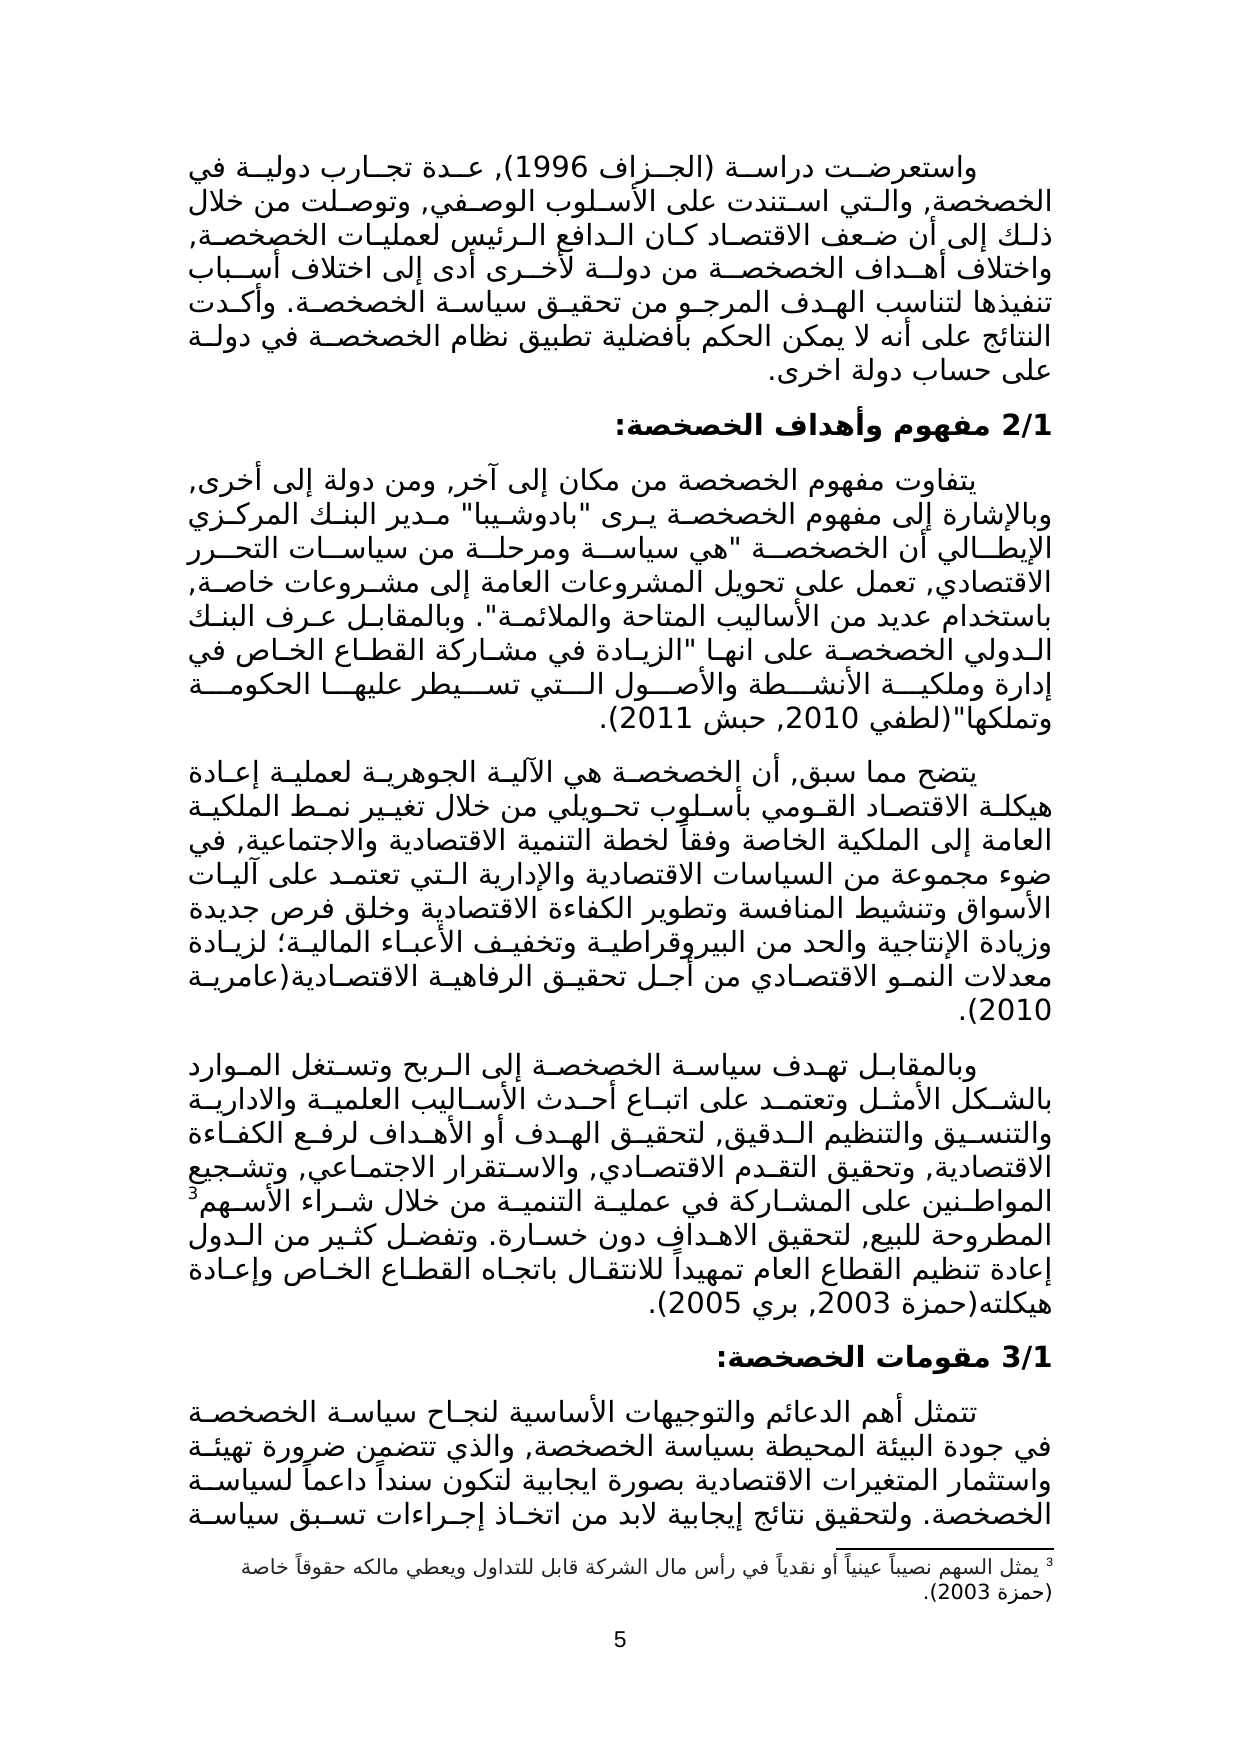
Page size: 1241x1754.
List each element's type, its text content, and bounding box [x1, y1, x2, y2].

text وبالمقابل تهدف سياسة الخصخصة إلى الربح وتستغل الموارد بالشكل الأمثل وتعتمد على اتباع أحدث الأساليب العلمية والادارية والتنسيق والتنظيم الدقيق, لتحقيق الهدف أو الأهداف لرفع الكفاءة الاقتصادية, وتحقيق التقدم الاقتصادي, والاستقرار الاجتماعي, وتشجيع المواطنين على المشاركة في عملية التنمية من خلال شراء الأسهم المطروحة للبيع, لتحقيق الاهداف دون خسارة. وتفضل كثير من الدول إعادة تنظيم القطاع العام تمهيداً للانتقال باتجاه القطاع الخاص وإعادة هيكلته(حمزة 2003, بري 2005). [187, 1048, 1053, 1320]
text 3/1 مقومات الخصخصة: [187, 1341, 1053, 1375]
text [187, 1396, 1053, 1531]
text 2/1 مفهوم وأهداف الخصخصة: [187, 408, 1053, 442]
text يتفاوت مفهوم الخصخصة من مكان إلى آخر, ومن دولة إلى أخرى, وبالإشارة إلى مفهوم الخصخصة يرى "بادوشيبا" مدير البنك المركزي الإيطالي أن الخصخصة "هي سياسة ومرحلة من سياسات التحرر الاقتصادي, تعمل على تحويل المشروعات العامة إلى مشروعات خاصة, باستخدام عديد من الأساليب المتاحة والملائمة". وبالمقابل عرف البنك الدولي الخصخصة على انها "الزيادة في مشاركة القطاع الخاص في إدارة وملكية الأنشطة والأصول التي تسيطر عليها الحكومة وتملكها"(لطفي 2010, حبش 2011). [187, 463, 1053, 735]
text واستعرضت دراسة (الجزاف 1996), عدة تجارب دولية في الخصخصة, والتي استندت على الأسلوب الوصفي, وتوصلت من خلال ذلك إلى أن ضعف الاقتصاد كان الدافع الرئيس لعمليات الخصخصة, واختلاف أهداف الخصخصة من دولة لأخرى أدى إلى اختلاف أسباب تنفيذها لتناسب الهدف المرجو من تحقيق سياسة الخصخصة. وأكدت النتائج على أنه لا يمكن الحكم بأفضلية تطبيق نظام الخصخصة في دولة على حساب دولة اخرى. [187, 150, 1053, 388]
text يتضح مما سبق, أن الخصخصة هي الآلية الجوهرية لعملية إعادة هيكلة الاقتصاد القومي بأسلوب تحويلي من خلال تغيير نمط الملكية العامة إلى الملكية الخاصة وفقاً لخطة التنمية الاقتصادية والاجتماعية, في ضوء مجموعة من السياسات الاقتصادية والإدارية التي تعتمد على آليات الأسواق وتنشيط المنافسة وتطوير الكفاءة الاقتصادية وخلق فرص جديدة وزيادة الإنتاجية والحد من البيروقراطية وتخفيف الأعباء المالية؛ لزيادة معدلات النمو الاقتصادي من أجل تحقيق الرفاهية الاقتصادية(عامرية 2010). [187, 756, 1053, 1027]
